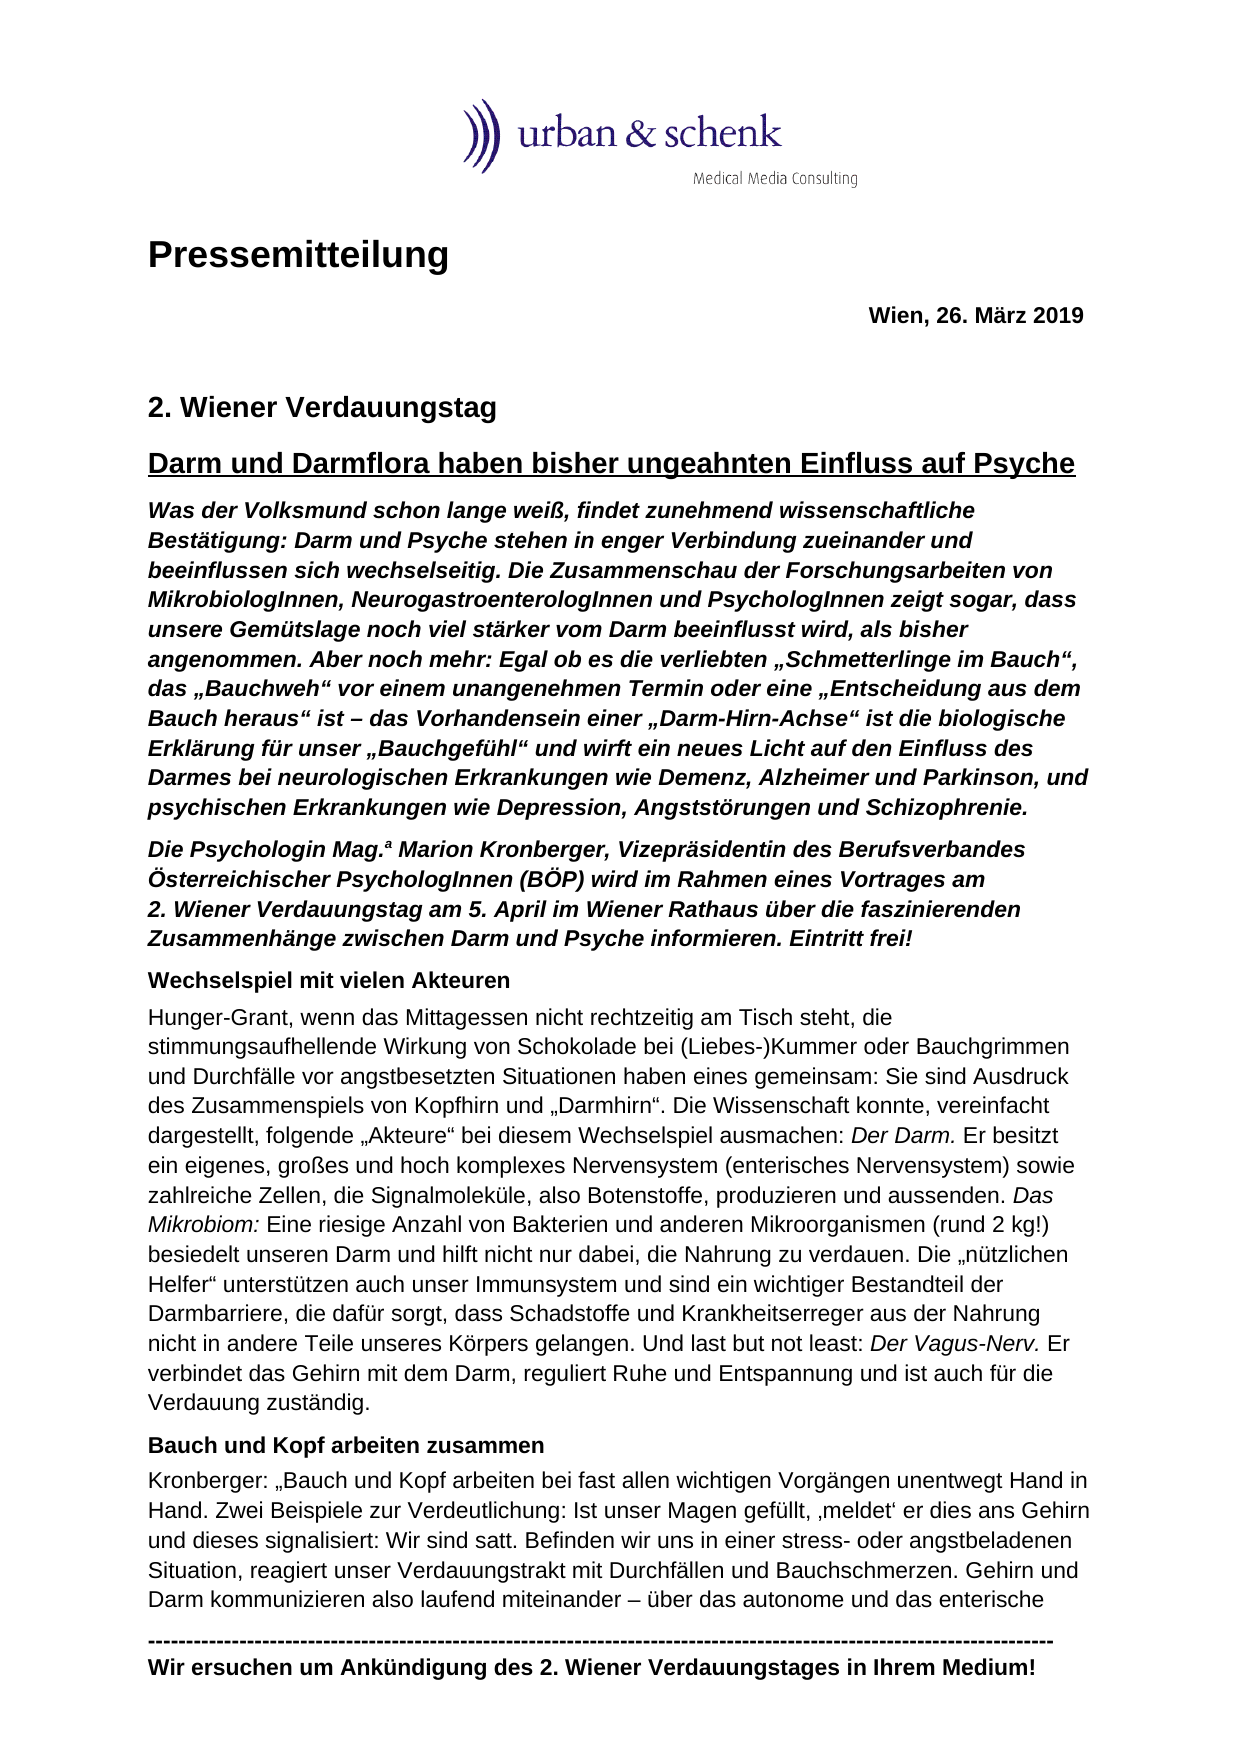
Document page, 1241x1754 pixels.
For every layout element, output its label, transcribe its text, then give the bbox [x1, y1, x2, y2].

text Pressemitteilung [148, 232, 1084, 275]
text Die Psychologin Mag.a Marion Kronberger, Vizepräsidentin des Berufsverbandes Österreichischer PsychologInnen (BÖP) wird im Rahmen eines Vortrages am 2. Wiener Verdauungstag am 5. April im Wiener Rathaus über die faszinierenden Zusammenhänge zwischen Darm und Psyche informieren. Eintritt frei! [148, 836, 1093, 952]
text Bauch und Kopf arbeiten zusammen [148, 1432, 1093, 1458]
picture [365, 73, 875, 190]
text Darm und Darmflora haben bisher ungeahnten Einfluss auf Psyche [148, 446, 1093, 480]
text Wechselspiel mit vielen Akteuren [148, 967, 1093, 994]
text Hunger-Grant, wenn das Mittagessen nicht rechtzeitig am Tisch steht, die stimmungsaufhellende Wirkung von Schokolade bei (Liebes-)Kummer oder Bauchgrimmen und Durchfälle vor angstbesetzten Situationen haben eines gemeinsam: Sie sind Ausdruck des Zusammenspiels von Kopfhirn und „Darmhirn“. Die Wissenschaft konnte, vereinfacht dargestellt, folgende „Akteure“ bei diesem Wechselspiel ausmachen: Der Darm. Er besitzt ein eigenes, großes und hoch komplexes Nervensystem (enterisches Nervensystem) sowie zahlreiche Zellen, die Signalmoleküle, also Botenstoffe, produzieren und aussenden. Das Mikrobiom: Eine riesige Anzahl von Bakterien und anderen Mikroorganismen (rund 2 kg!) besiedelt unseren Darm und hilft nicht nur dabei, die Nahrung zu verdauen. Die „nützlichen Helfer“ unterstützen auch unser Immunsystem und sind ein wichtiger Bestandteil der Darmbarriere, die dafür sorgt, dass Schadstoffe und Krankheitserreger aus der Nahrung nicht in andere Teile unseres Körpers gelangen. Und last but not least: Der Vagus-Nerv. Er verbindet das Gehirn mit dem Darm, reguliert Ruhe und Entspannung und ist auch für die Verdauung zuständig. [148, 1003, 1093, 1416]
text Wien, 26. März 2019 [148, 302, 1084, 329]
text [148, 1467, 1093, 1613]
text Was der Volksmund schon lange weiß, findet zunehmend wissenschaftliche Bestätigung: Darm und Psyche stehen in enger Verbindung zueinander und beeinflussen sich wechselseitig. Die Zusammenschau der Forschungsarbeiten von MikrobiologInnen, NeurogastroenterologInnen und PsychologInnen zeigt sogar, dass unsere Gemütslage noch viel stärker vom Darm beeinflusst wird, als bisher angenommen. Aber noch mehr: Egal ob es die verliebten „Schmetterlinge im Bauch“, das „Bauchweh“ vor einem unangenehmen Termin oder eine „Entscheidung aus dem Bauch heraus“ ist – das Vorhandensein einer „Darm-Hirn-Achse“ ist die biologische Erklärung für unser „Bauchgefühl“ und wirft ein neues Licht auf den Einfluss des Darmes bei neurologischen Erkrankungen wie Demenz, Alzheimer und Parkinson, und psychischen Erkrankungen wie Depression, Angststörungen und Schizophrenie. [148, 497, 1093, 820]
text 2. Wiener Verdauungstag [148, 390, 1093, 424]
